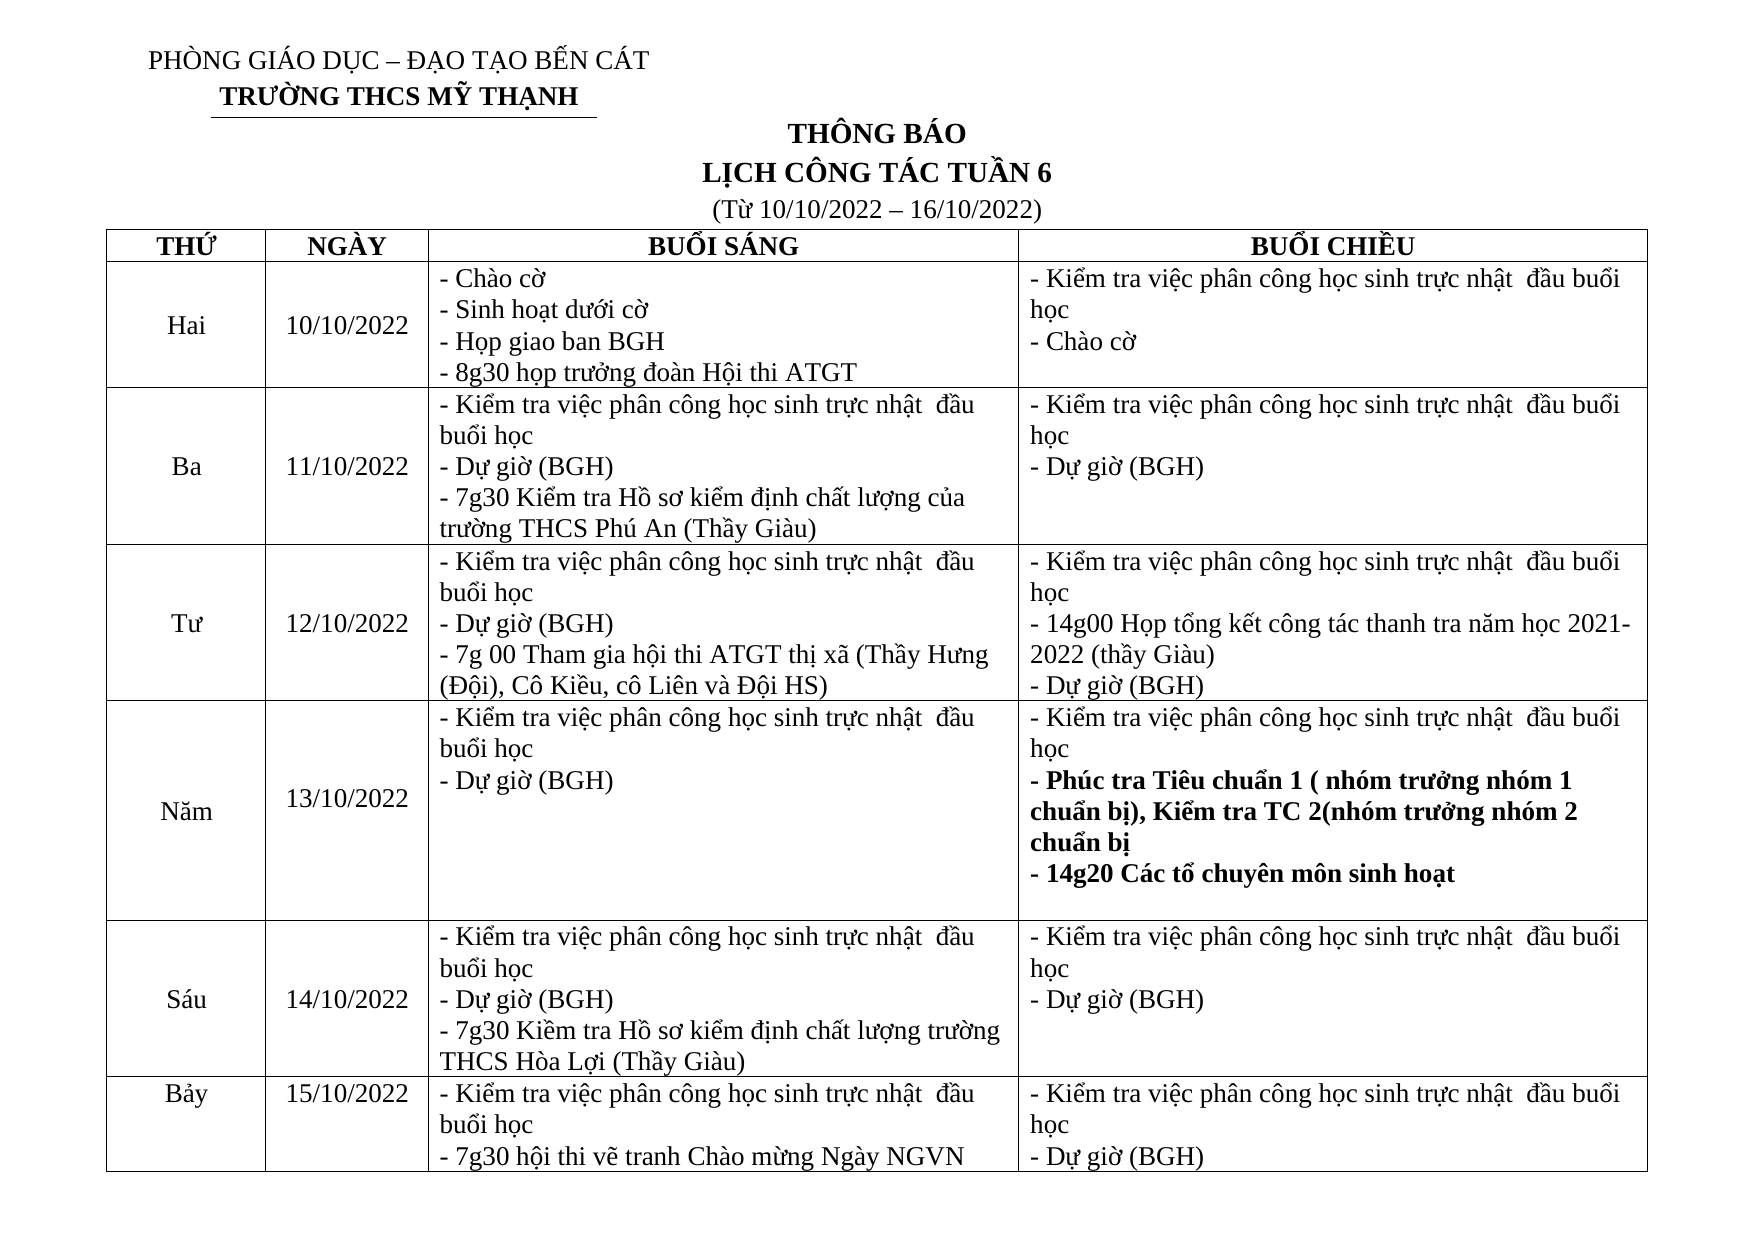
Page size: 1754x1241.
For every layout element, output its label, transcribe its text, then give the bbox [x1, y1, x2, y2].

table_cell 14/10/2022 [266, 921, 428, 1076]
table_cell Hai [107, 262, 265, 387]
table_cell Sáu [107, 921, 265, 1076]
text PHÒNG GIÁO DỤC – ĐẠO TẠO BẾN CÁT [118, 44, 1636, 76]
table_cell - Kiểm tra việc phân công học sinh trực nhật đầu buổi học - Chào cờ [1019, 262, 1647, 387]
table_cell 15/10/2022 [266, 1077, 428, 1171]
table_cell - Kiểm tra việc phân công học sinh trực nhật đầu buổi học - Dự giờ (BGH) [429, 701, 1018, 919]
table_cell - Kiểm tra việc phân công học sinh trực nhật đầu buổi học - Dự giờ (BGH) - 7g30 Kiềm tra Hồ sơ kiểm định chất lượng trường THCS Hòa Lợi (Thầy Giàu) [429, 921, 1018, 1076]
table_cell Tư [107, 545, 265, 700]
table_cell - Kiểm tra việc phân công học sinh trực nhật đầu buổi học - Phúc tra Tiêu chuẩn 1 ( nhóm trưởng nhóm 1 chuẩn bị), Kiểm tra TC 2(nhóm trưởng nhóm 2 chuẩn bị - 14g20 Các tổ chuyên môn sinh hoạt [1019, 701, 1647, 919]
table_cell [1019, 1077, 1647, 1171]
table_cell - Kiểm tra việc phân công học sinh trực nhật đầu buổi học - Dự giờ (BGH) - 7g30 Kiểm tra Hồ sơ kiểm định chất lượng của trường THCS Phú An (Thầy Giàu) [429, 388, 1018, 544]
table_cell Bảy [107, 1077, 265, 1171]
table_cell 11/10/2022 [266, 388, 428, 544]
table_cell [429, 1077, 1018, 1171]
table_cell Năm [107, 701, 265, 919]
text TRƯỜNG THCS MỸ THẠNH [118, 81, 1636, 112]
table_cell - Kiểm tra việc phân công học sinh trực nhật đầu buổi học - Dự giờ (BGH) [1019, 921, 1647, 1076]
table_cell - Kiểm tra việc phân công học sinh trực nhật đầu buổi học - Dự giờ (BGH) - 7g 00 Tham gia hội thi ATGT thị xã (Thầy Hưng (Đội), Cô Kiều, cô Liên và Đội HS) [429, 545, 1018, 700]
table_cell - Kiểm tra việc phân công học sinh trực nhật đầu buổi học - 14g00 Họp tổng kết công tác thanh tra năm học 2021-2022 (thầy Giàu) - Dự giờ (BGH) [1019, 545, 1647, 700]
text (Từ 10/10/2022 – 16/10/2022) [118, 193, 1636, 224]
table_cell - Kiểm tra việc phân công học sinh trực nhật đầu buổi học - Dự giờ (BGH) [1019, 388, 1647, 544]
text THÔNG BÁO [118, 116, 1636, 150]
table_header NGÀY [266, 230, 428, 261]
table_cell 10/10/2022 [266, 262, 428, 387]
table_cell 13/10/2022 [266, 701, 428, 919]
table_cell - Chào cờ - Sinh hoạt dưới cờ - Họp giao ban BGH - 8g30 họp trưởng đoàn Hội thi ATGT [429, 262, 1018, 387]
table_header THỨ [107, 230, 265, 261]
text LỊCH CÔNG TÁC TUẦN 6 [118, 155, 1636, 188]
table_cell 12/10/2022 [266, 545, 428, 700]
table_header BUỔI SÁNG [429, 230, 1018, 261]
table_cell Ba [107, 388, 265, 544]
table_header BUỔI CHIỀU [1019, 230, 1647, 261]
